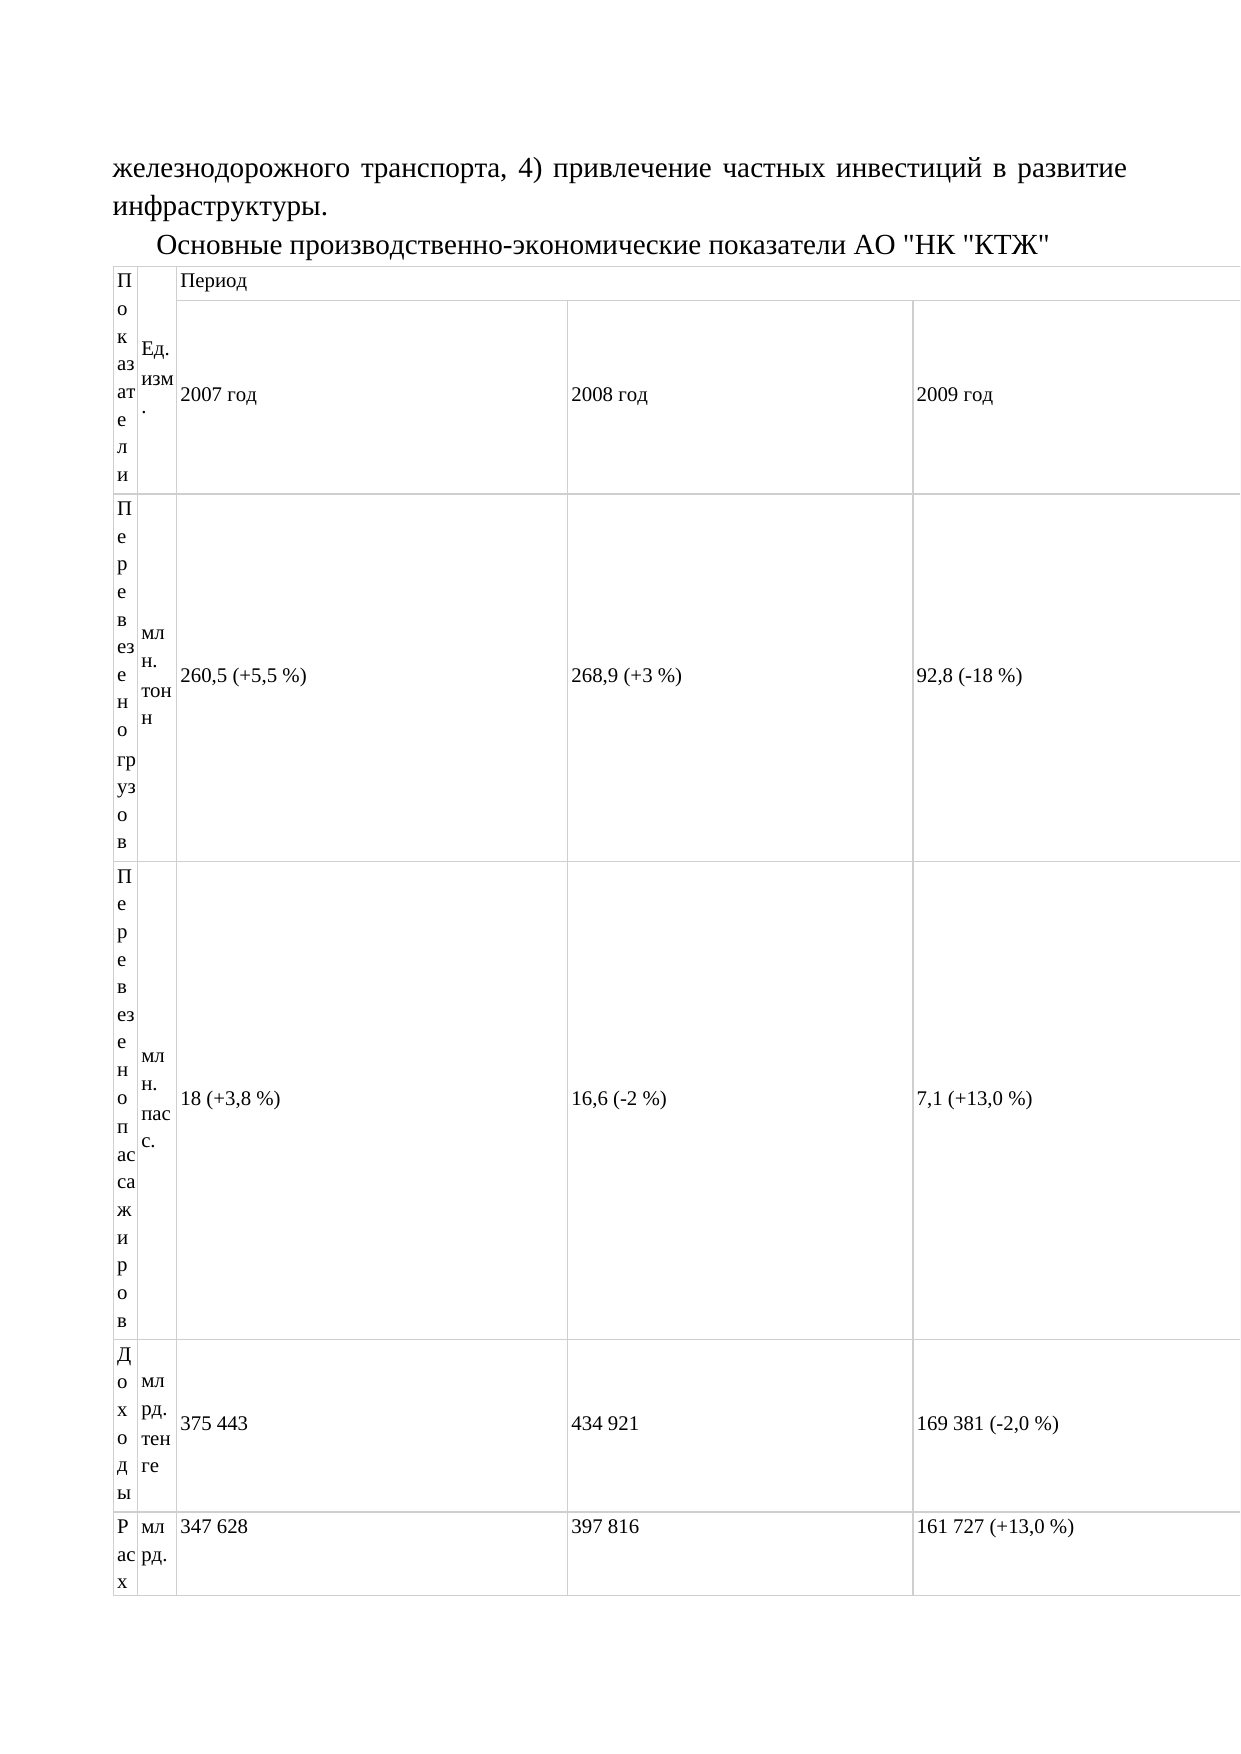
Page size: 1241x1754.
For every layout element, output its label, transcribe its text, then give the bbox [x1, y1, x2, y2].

table_cell 161 727 (+13,0 %) [914, 1513, 1240, 1595]
table_cell 434 921 [568, 1340, 912, 1511]
table_cell млн. пасс. [138, 862, 176, 1339]
table_cell 18 (+3,8 %) [177, 862, 567, 1339]
table_cell 268,9 (+3 %) [568, 495, 912, 861]
table_header Период [177, 267, 1240, 300]
table_cell 16,6 (-2 %) [568, 862, 912, 1339]
table_cell Перевезено пассажиров [114, 862, 137, 1339]
table_cell 169 381 (-2,0 %) [914, 1340, 1240, 1511]
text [112, 150, 1128, 222]
table_cell 2007 год [177, 301, 567, 493]
text Основные производственно-экономические показатели АО "НК "КТЖ" [112, 227, 1128, 261]
table_cell 2009 год [914, 301, 1240, 493]
table_cell 375 443 [177, 1340, 567, 1511]
table_cell 92,8 (-18 %) [914, 495, 1240, 861]
table_header Показатели [114, 267, 137, 493]
table_cell млрд. тенге [138, 1340, 176, 1511]
table_cell млрд. тенге [138, 1513, 176, 1595]
table_cell Расходы [114, 1513, 137, 1595]
table_header Ед. изм. [138, 267, 176, 493]
table_cell 2008 год [568, 301, 912, 493]
table_cell Перевезено грузов [114, 495, 137, 861]
table_cell 7,1 (+13,0 %) [914, 862, 1240, 1339]
table_cell 260,5 (+5,5 %) [177, 495, 567, 861]
table_cell 397 816 [568, 1513, 912, 1595]
table_cell млн. тонн [138, 495, 176, 861]
table_cell 347 628 [177, 1513, 567, 1595]
table_cell Доходы [114, 1340, 137, 1511]
